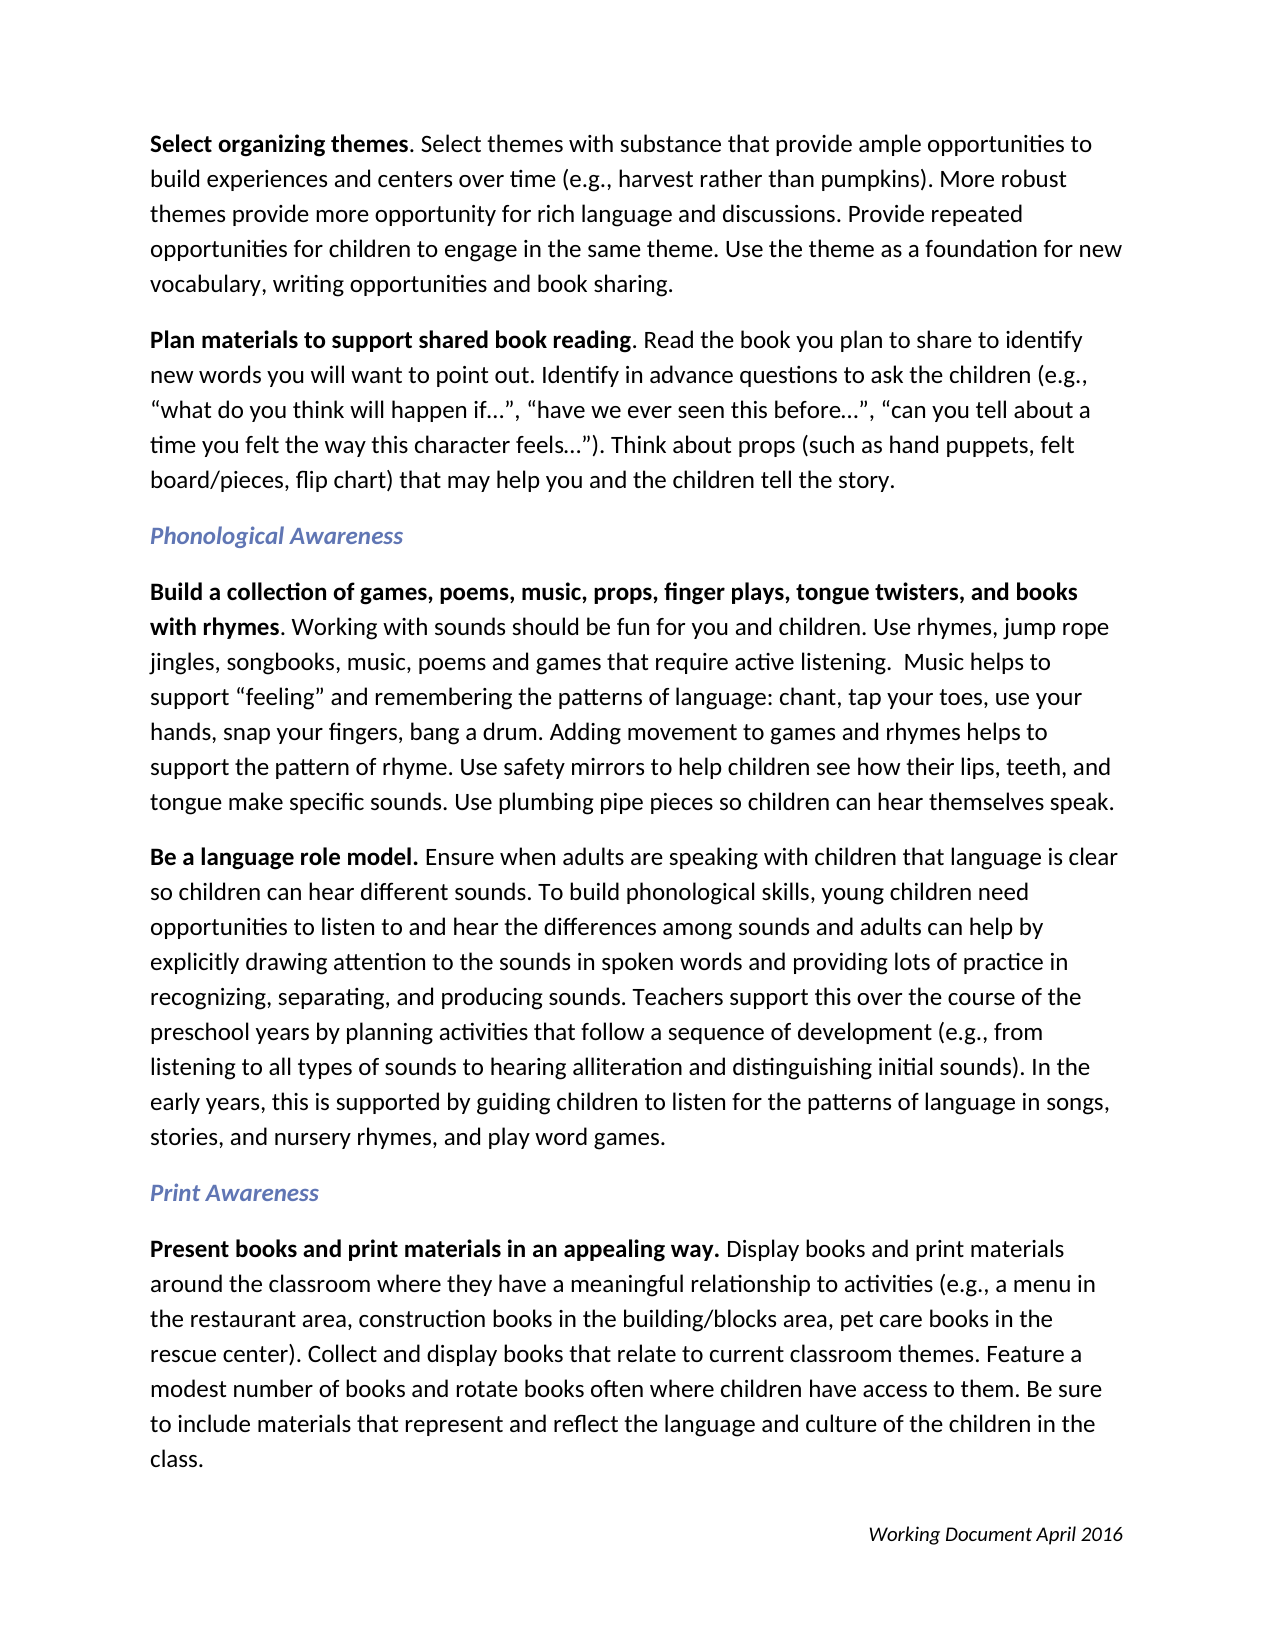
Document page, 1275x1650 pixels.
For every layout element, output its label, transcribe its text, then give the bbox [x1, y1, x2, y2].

text Be a language role model. Ensure when adults are speaking with children that language is clear so children can hear different sounds. To build phonological skills, young children need opportunities to listen to and hear the differences among sounds and adults can help by explicitly drawing attention to the sounds in spoken words and providing lots of practice in recognizing, separating, and producing sounds. Teachers support this over the course of the preschool years by planning activities that follow a sequence of development (e.g., from listening to all types of sounds to hearing alliteration and distinguishing initial sounds). In the early years, this is supported by guiding children to listen for the patterns of language in songs, stories, and nursery rhymes, and play word games. [150, 841, 1125, 1152]
text Build a collection of games, poems, music, props, finger plays, tongue twisters, and books with rhymes. Working with sounds should be fun for you and children. Use rhymes, jump rope jingles, songbooks, music, poems and games that require active listening. Music helps to support “feeling” and remembering the patterns of language: chant, tap your toes, use your hands, snap your fingers, bang a drum. Adding movement to games and rhymes helps to support the pattern of rhyme. Use safety mirrors to help children see how their lips, teeth, and tongue make specific sounds. Use plumbing pipe pieces so children can hear themselves speak. [150, 576, 1125, 816]
text Plan materials to support shared book reading. Read the book you plan to share to identify new words you will want to point out. Identify in advance questions to ask the children (e.g., “what do you think will happen if…”, “have we ever seen this before…”, “can you tell about a time you felt the way this character feels…”). Think about props (such as hand puppets, felt board/pieces, flip chart) that may help you and the children tell the story. [150, 324, 1125, 494]
text Print Awareness [150, 1177, 1125, 1208]
text Phonological Awareness [150, 520, 1125, 550]
text Select organizing themes. Select themes with substance that provide ample opportunities to build experiences and centers over time (e.g., harvest rather than pumpkins). More robust themes provide more opportunity for rich language and discussions. Provide repeated opportunities for children to engage in the same theme. Use the theme as a foundation for new vocabulary, writing opportunities and book sharing. [150, 128, 1125, 299]
text Present books and print materials in an appealing way. Display books and print materials around the classroom where they have a meaningful relationship to activities (e.g., a menu in the restaurant area, construction books in the building/blocks area, pet care books in the rescue center). Collect and display books that relate to current classroom themes. Feature a modest number of books and rotate books often where children have access to them. Be sure to include materials that represent and reflect the language and culture of the children in the class. [150, 1233, 1125, 1474]
